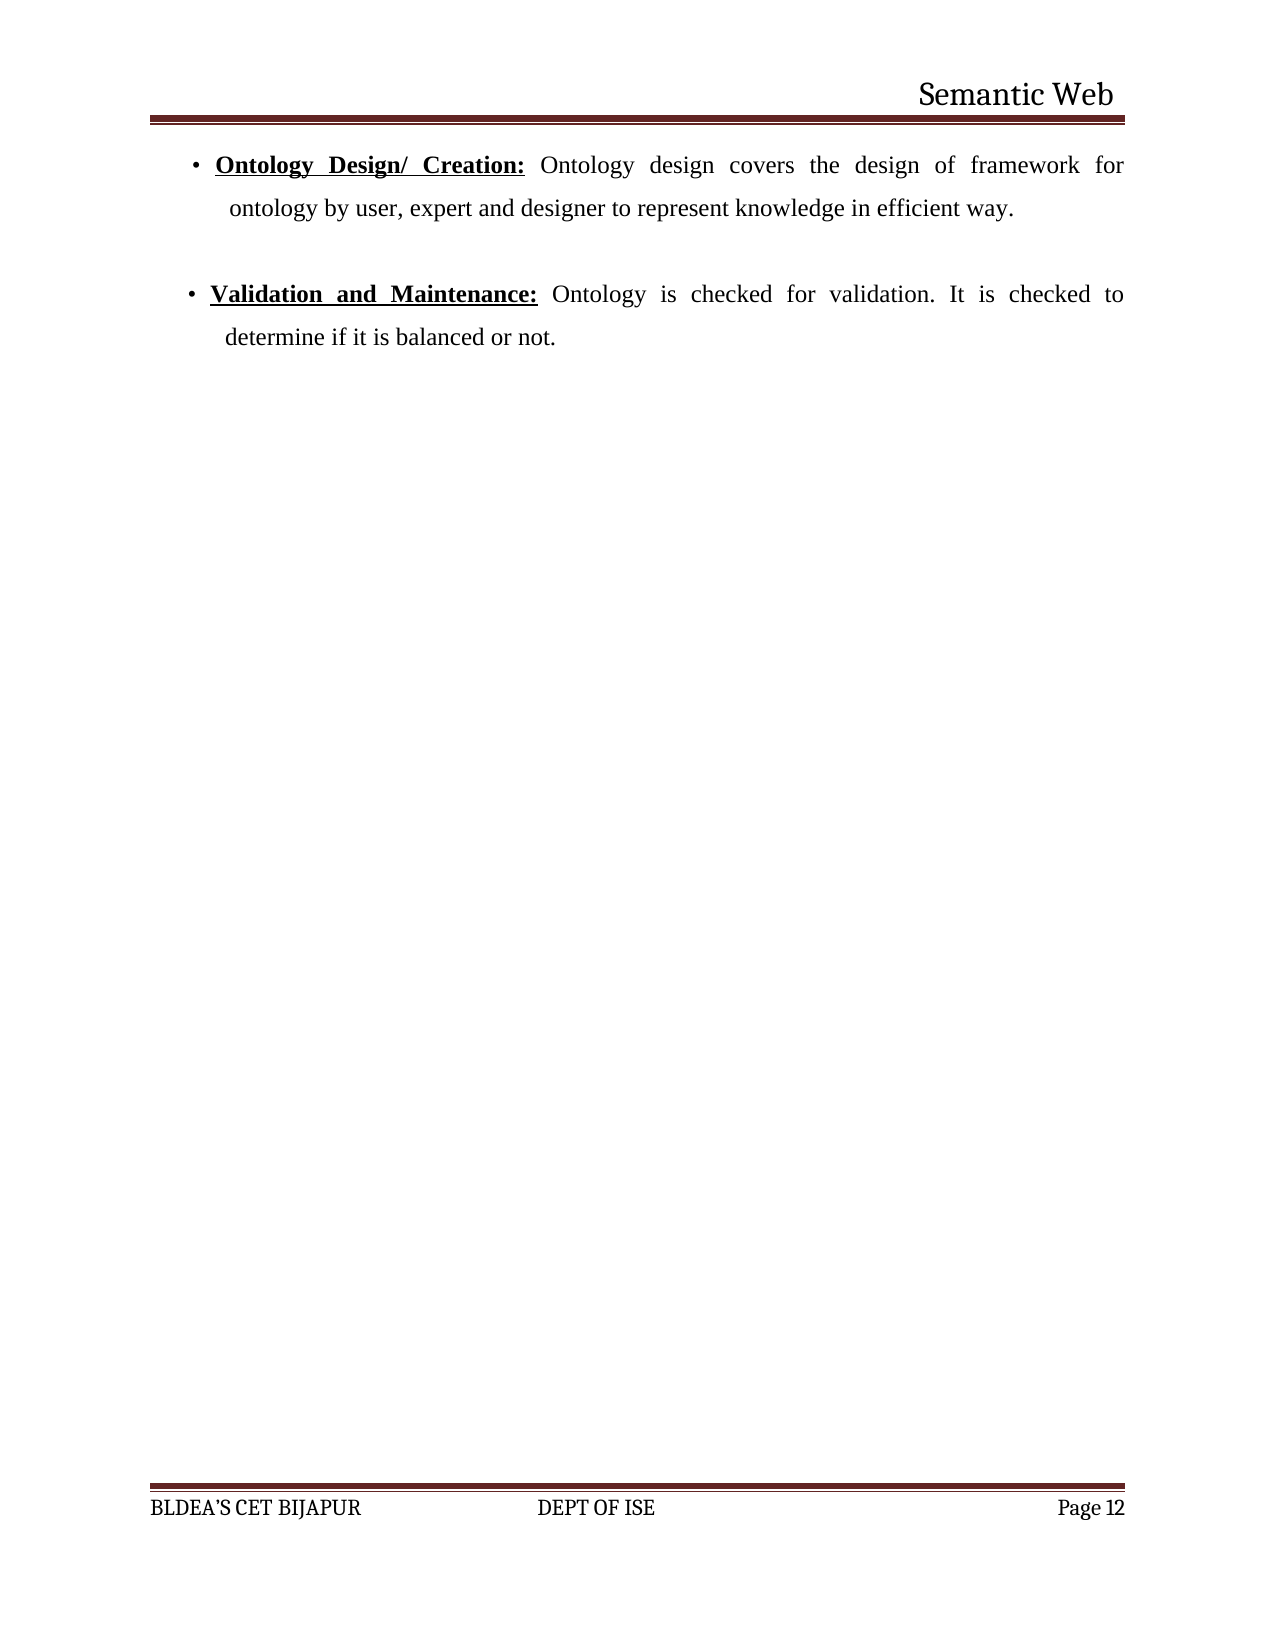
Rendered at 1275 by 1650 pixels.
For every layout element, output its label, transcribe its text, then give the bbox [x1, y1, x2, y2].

list • Ontology Design/ Creation: Ontology design covers the design of framework for ontology by user, expert and designer to represent knowledge in efficient way. [192, 150, 1125, 222]
list • Validation and Maintenance: Ontology is checked for validation. It is checked to determine if it is balanced or not. [187, 279, 1125, 351]
